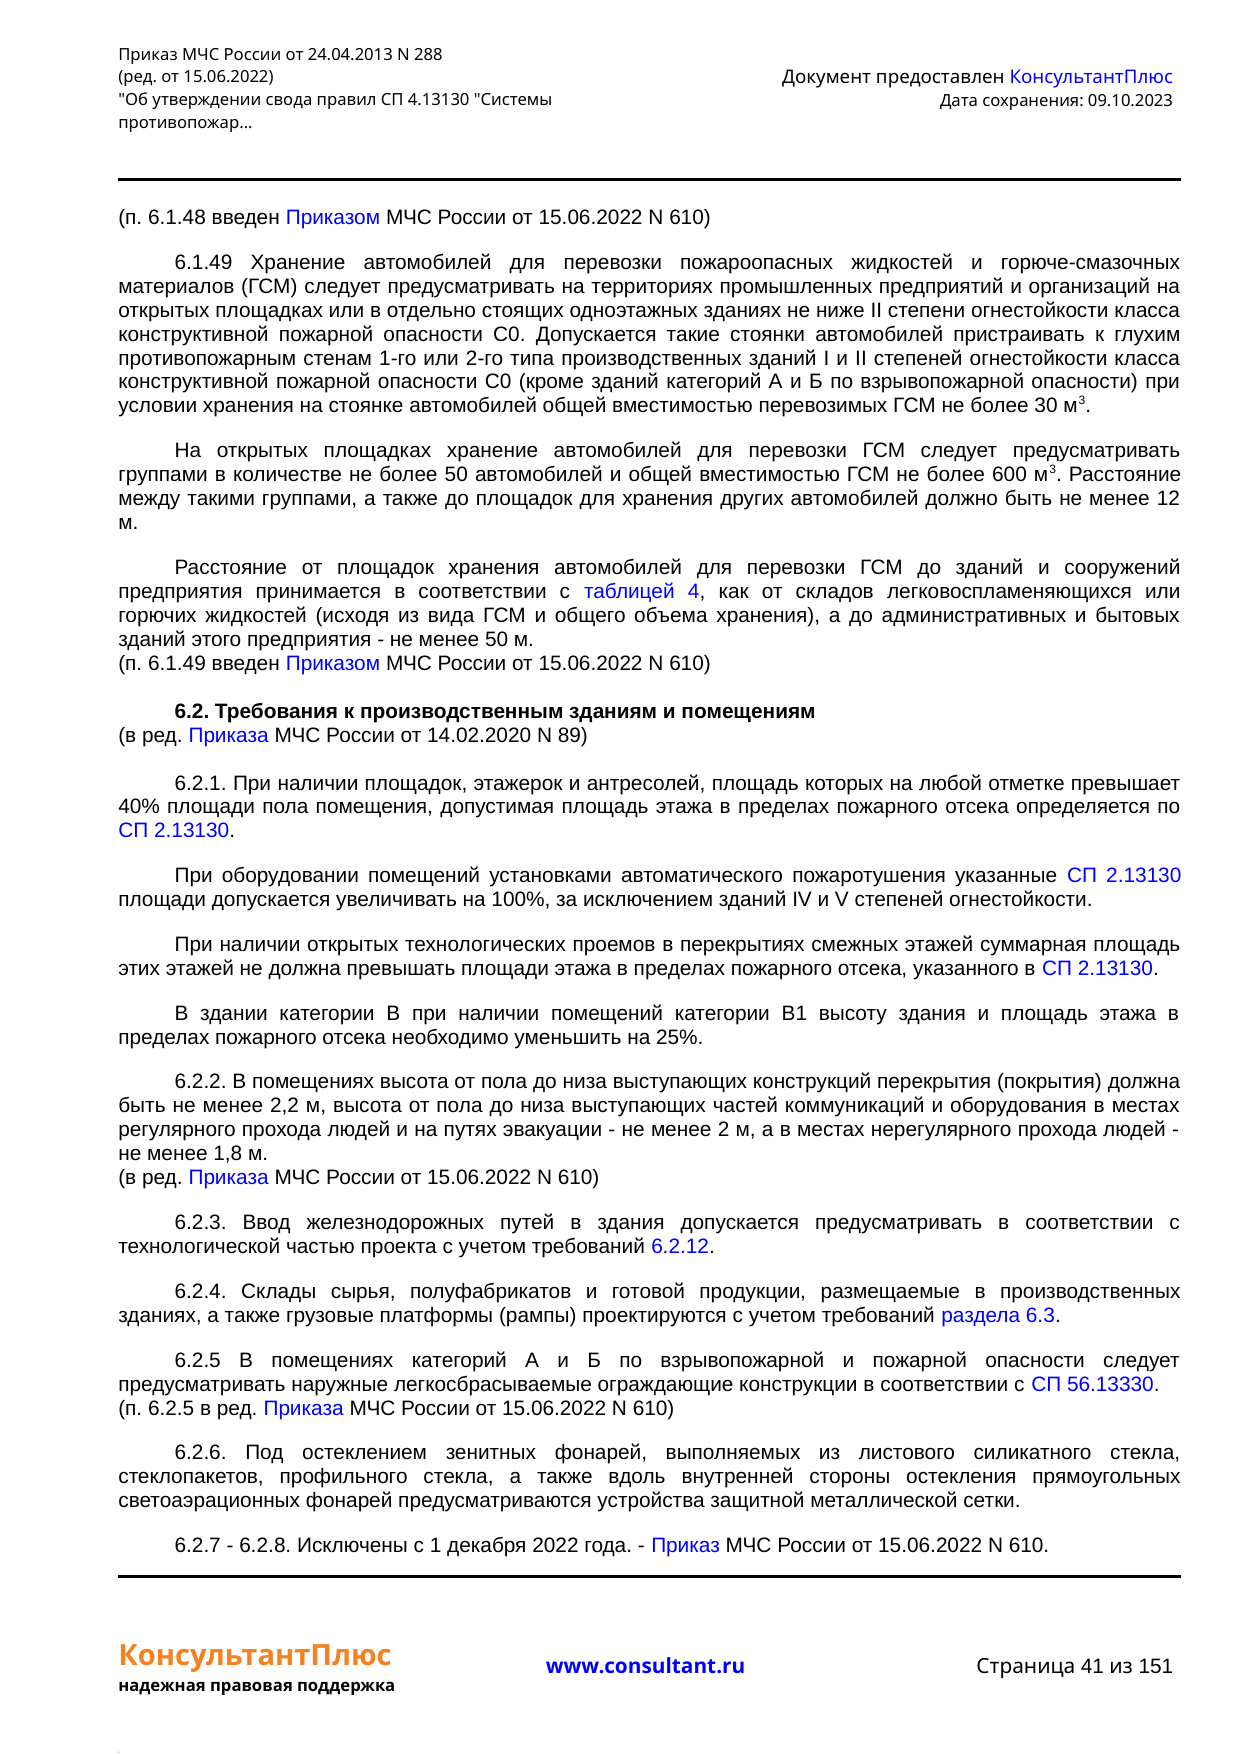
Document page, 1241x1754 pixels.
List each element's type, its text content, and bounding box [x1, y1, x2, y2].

text В здании категории В при наличии помещений категории В1 высоту здания и площадь этажа в пределах пожарного отсека необходимо уменьшить на 25%. [118, 1001, 1181, 1048]
text 6.2.1. При наличии площадок, этажерок и антресолей, площадь которых на любой отметке превышает 40% площади пола помещения, допустимая площадь этажа в пределах пожарного отсека определяется по СП 2.13130. [118, 770, 1181, 842]
text 6.2.7 - 6.2.8. Исключены с 1 декабря 2022 года. - Приказ МЧС России от 15.06.2022 N 610. [118, 1533, 1181, 1557]
title 6.2. Требования к производственным зданиям и помещениям [118, 698, 1181, 722]
text 6.2.3. Ввод железнодорожных путей в здания допускается предусматривать в соответствии с технологической частью проекта с учетом требований 6.2.12. [118, 1210, 1181, 1258]
text 6.2.2. В помещениях высота от пола до низа выступающих конструкций перекрытия (покрытия) должна быть не менее 2,2 м, высота от пола до низа выступающих частей коммуникаций и оборудования в местах регулярного прохода людей и на путях эвакуации - не менее 2 м, а в местах нерегулярного прохода людей - не менее 1,8 м. [118, 1069, 1181, 1165]
text (п. 6.1.49 введен Приказом МЧС России от 15.06.2022 N 610) [118, 651, 1181, 674]
text При наличии открытых технологических проемов в перекрытиях смежных этажей суммарная площадь этих этажей не должна превышать площади этажа в пределах пожарного отсека, указанного в СП 2.13130. [118, 932, 1181, 980]
text (в ред. Приказа МЧС России от 14.02.2020 N 89) [118, 722, 1181, 746]
text (в ред. Приказа МЧС России от 15.06.2022 N 610) [118, 1165, 1181, 1189]
text Расстояние от площадок хранения автомобилей для перевозки ГСМ до зданий и сооружений предприятия принимается в соответствии с таблицей 4, как от складов легковоспламеняющихся или горючих жидкостей (исходя из вида ГСМ и общего объема хранения), а до административных и бытовых зданий этого предприятия - не менее 50 м. [118, 555, 1181, 651]
text 6.2.5 В помещениях категорий А и Б по взрывопожарной и пожарной опасности следует предусматривать наружные легкосбрасываемые ограждающие конструкции в соответствии с СП 56.13330. [118, 1347, 1181, 1395]
text На открытых площадках хранение автомобилей для перевозки ГСМ следует предусматривать группами в количестве не более 50 автомобилей и общей вместимостью ГСМ не более 600 м3. Расстояние между такими группами, а также до площадок для хранения других автомобилей должно быть не менее 12 м. [118, 438, 1181, 534]
text 6.2.4. Склады сырья, полуфабрикатов и готовой продукции, размещаемые в производственных зданиях, а также грузовые платформы (рампы) проектируются с учетом требований раздела 6.3. [118, 1279, 1181, 1327]
text (п. 6.2.5 в ред. Приказа МЧС России от 15.06.2022 N 610) [118, 1395, 1181, 1419]
text При оборудовании помещений установками автоматического пожаротушения указанные СП 2.13130 площади допускается увеличивать на 100%, за исключением зданий IV и V степеней огнестойкости. [118, 863, 1181, 911]
text (п. 6.1.48 введен Приказом МЧС России от 15.06.2022 N 610) [118, 205, 1181, 229]
text 6.1.49 Хранение автомобилей для перевозки пожароопасных жидкостей и горюче-смазочных материалов (ГСМ) следует предусматривать на территориях промышленных предприятий и организаций на открытых площадках или в отдельно стоящих одноэтажных зданиях не ниже II степени огнестойкости класса конструктивной пожарной опасности С0. Допускается такие стоянки автомобилей пристраивать к глухим противопожарным стенам 1-го или 2-го типа производственных зданий I и II степеней огнестойкости класса конструктивной пожарной опасности С0 (кроме зданий категорий А и Б по взрывопожарной опасности) при условии хранения на стоянке автомобилей общей вместимостью перевозимых ГСМ не более 30 м3. [118, 249, 1181, 417]
text 6.2.6. Под остеклением зенитных фонарей, выполняемых из листового силикатного стекла, стеклопакетов, профильного стекла, а также вдоль внутренней стороны остекления прямоугольных светоаэрационных фонарей предусматриваются устройства защитной металлической сетки. [118, 1440, 1181, 1512]
